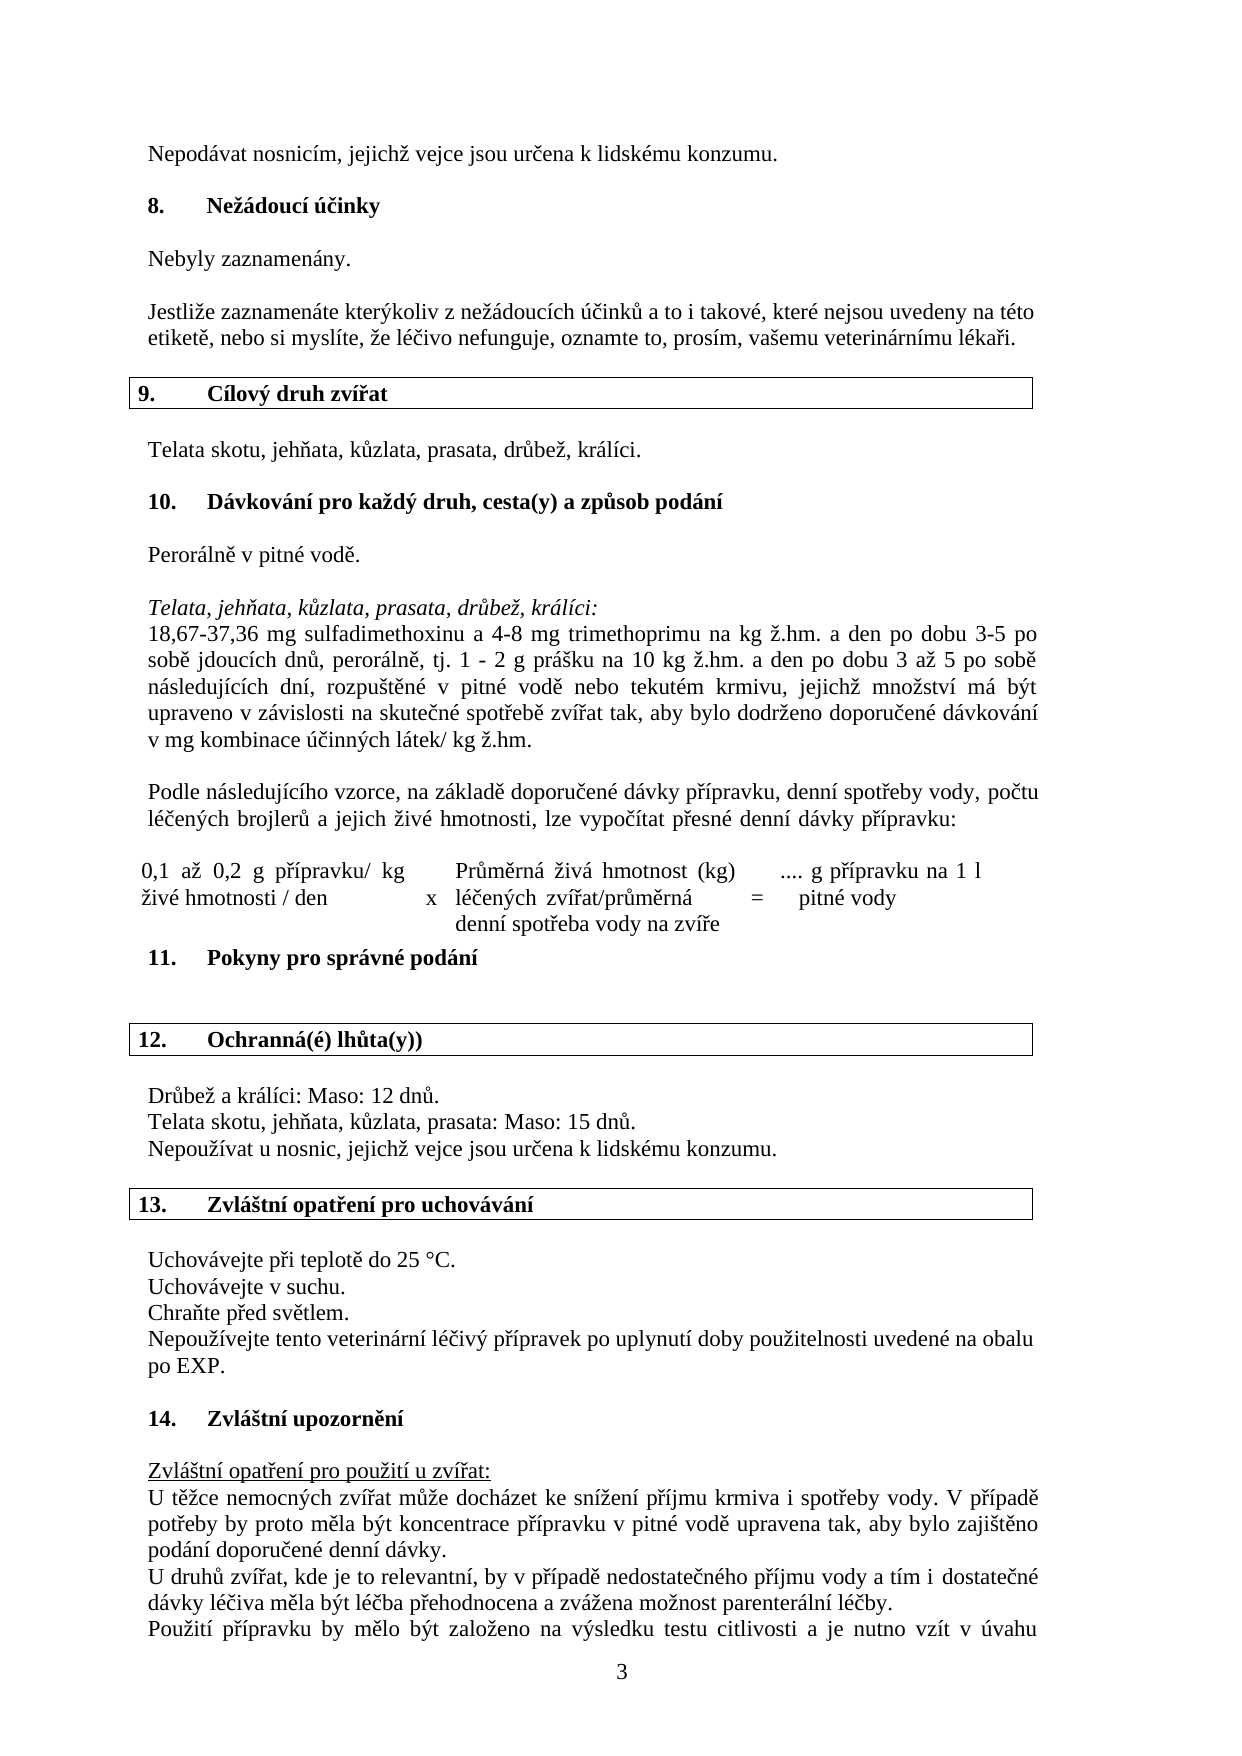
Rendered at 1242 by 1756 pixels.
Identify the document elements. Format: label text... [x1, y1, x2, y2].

subtitle Uchovávejte při teplotě do 25 °C. [148, 1246, 1039, 1273]
subtitle Perorálně v pitné vodě. [148, 541, 1039, 567]
table_header x [418, 858, 447, 944]
subtitle 18,67-37,36 mg sulfadimethoxinu a 4-8 mg trimethoprimu na kg ž.hm. a den po dobu 3-5 po sobě jdoucích dnů, perorálně, tj. 1 - 2 g prášku na 10 kg ž.hm. a den po dobu 3 až 5 po sobě následujících dní, rozpuštěné v pitné vodě nebo tekutém krmivu, jejichž množství má být upraveno v závislosti na skutečné spotřebě zvířat tak, aby bylo dodrženo doporučené dávkování v mg kombinace účinných látek/ kg ž.hm. [148, 620, 1039, 752]
subtitle Jestliže zaznamenáte kterýkoliv z nežádoucích účinků a to i takové, které nejsou uvedeny na této etiketě, nebo si myslíte, že léčivo nefunguje, oznamte to, prosím, vašemu veterinárnímu lékaři. [148, 298, 1039, 350]
table_header .... g přípravku na 1 l pitné vody [773, 858, 1039, 944]
list Zvláštní upozornění [148, 1404, 1039, 1431]
subtitle Drůbež a králíci: Maso: 12 dnů. [148, 1082, 1039, 1108]
text Podle následujícího vzorce, na základě doporučené dávky přípravku, denní spotřeby vody, počtu léčených brojlerů a jejich živé hmotnosti, lze vypočítat přesné denní dávky přípravku: [148, 778, 1039, 831]
list Cílový druh zvířat [130, 378, 1032, 408]
list Zvláštní opatření pro uchovávání [130, 1189, 1032, 1219]
text Telata, jehňata, kůzlata, prasata, drůbež, králíci: [148, 594, 1039, 620]
subtitle Uchovávejte v suchu. [148, 1273, 1039, 1299]
text Telata skotu, jehňata, kůzlata, prasata: Maso: 15 dnů. [148, 1108, 1039, 1135]
table_header Průměrná živá hmotnost (kg) léčených zvířat/průměrná denní spotřeba vody na zvíře [447, 858, 743, 944]
list Dávkování pro každý druh, cesta(y) a způsob podání [148, 488, 1039, 515]
text U těžce nemocných zvířat může docházet ke snížení příjmu krmiva i spotřeby vody. V případě potřeby by proto měla být koncentrace přípravku v pitné vodě upravena tak, aby bylo zajištěno podání doporučené denní dávky. [148, 1484, 1039, 1563]
table_header 0,1 až 0,2 g přípravku/ kg živé hmotnosti / den [120, 858, 418, 944]
list Ochranná(é) lhůta(y)) [130, 1024, 1032, 1055]
subtitle Nepodávat nosnicím, jejichž vejce jsou určena k lidskému konzumu. [148, 139, 1039, 166]
subtitle U druhů zvířat, kde je to relevantní, by v případě nedostatečného příjmu vody a tím i dostatečné dávky léčiva měla být léčba přehodnocena a zvážena možnost parenterální léčby. [148, 1563, 1039, 1615]
subtitle Nepoužívat u nosnic, jejichž vejce jsou určena k lidskému konzumu. [148, 1135, 1039, 1161]
subtitle Telata skotu, jehňata, kůzlata, prasata, drůbež, králíci. [148, 436, 1039, 462]
list Pokyny pro správné podání [148, 944, 1177, 970]
text Nepoužívejte tento veterinární léčivý přípravek po uplynutí doby použitelnosti uvedené na obalu po EXP. [148, 1326, 1039, 1378]
text Chraňte před světlem. [148, 1299, 1039, 1326]
text Zvláštní opatření pro použití u zvířat: [148, 1457, 1039, 1484]
table_header = [743, 858, 772, 944]
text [148, 1615, 1039, 1642]
subtitle Nebyly zaznamenány. [148, 245, 1039, 271]
list Nežádoucí účinky [147, 192, 1177, 219]
